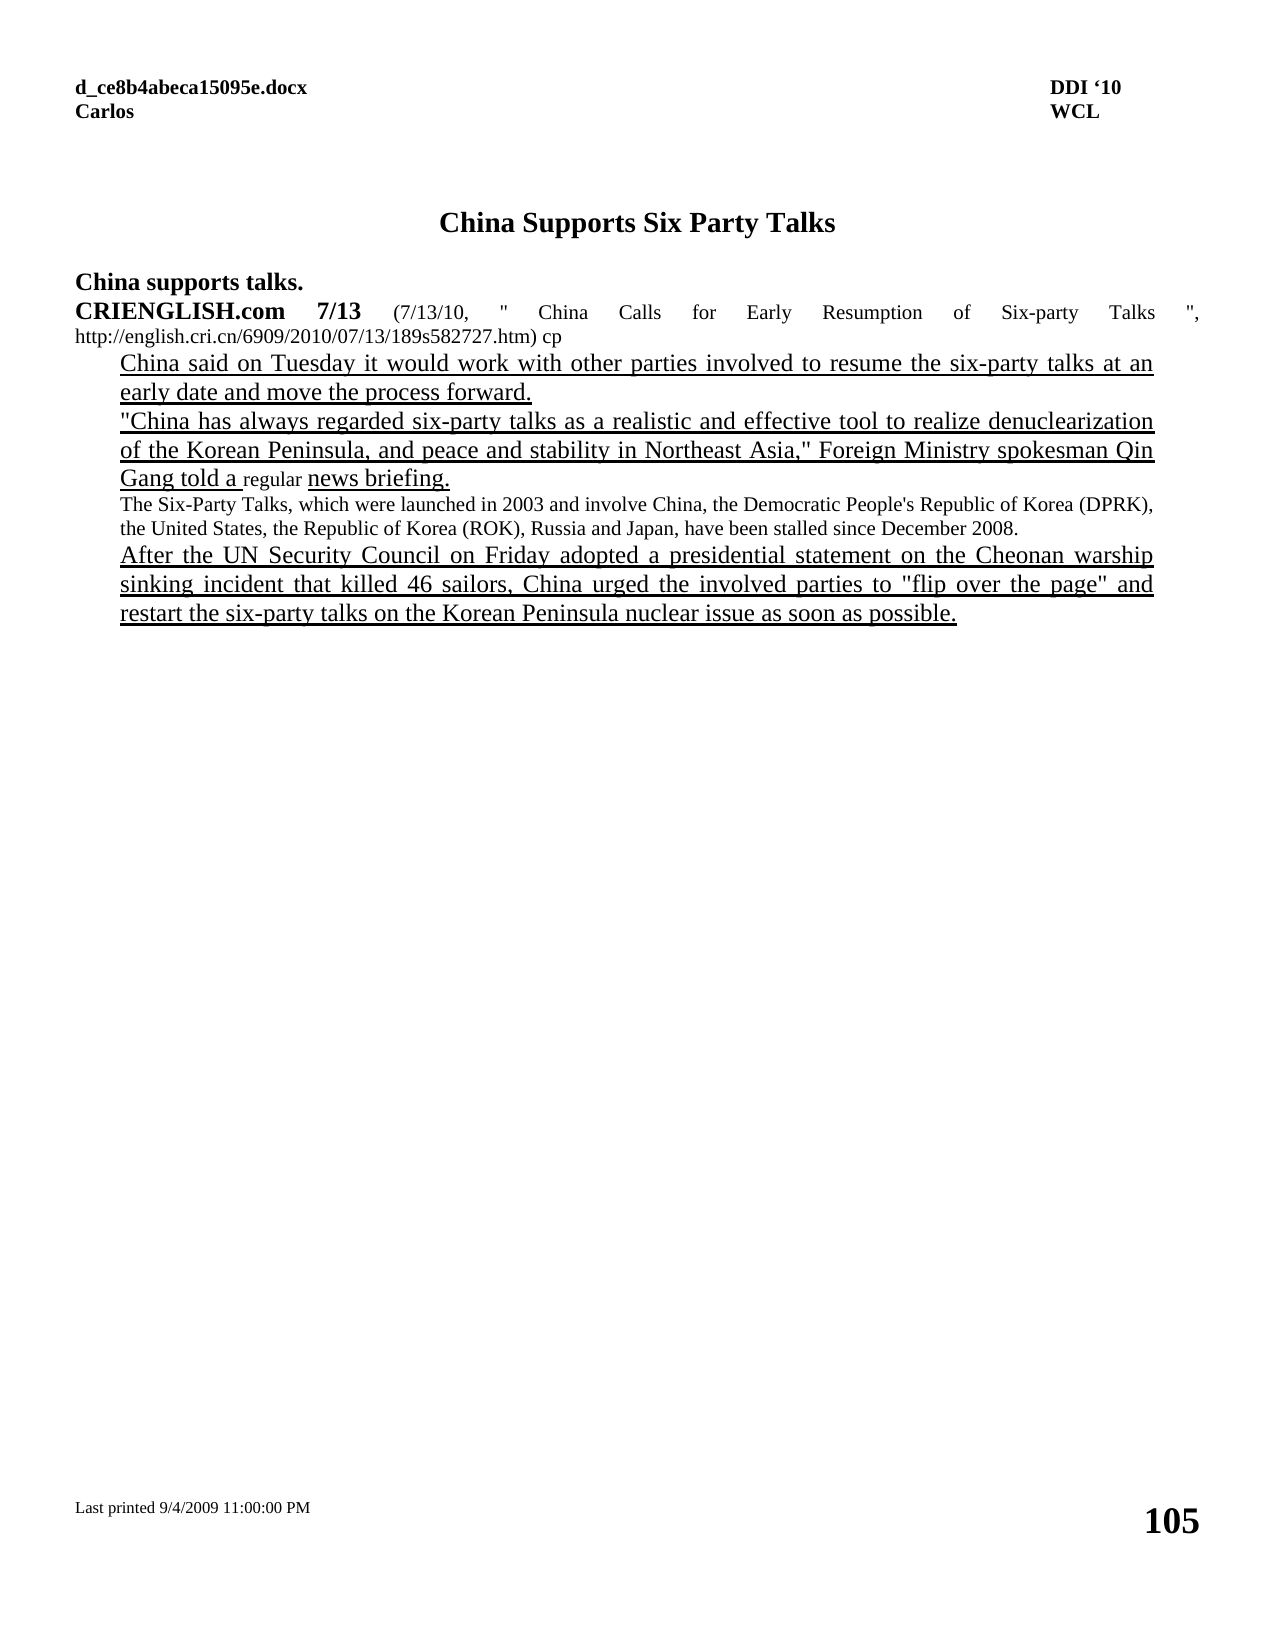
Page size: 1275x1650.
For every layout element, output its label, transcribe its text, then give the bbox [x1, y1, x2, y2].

text CRIENGLISH.com 7/13 (7/13/10, " China Calls for Early Resumption of Six-party Talks ", http://english.cri.cn/6909/2010/07/13/189s582727.htm) cp [75, 296, 1200, 348]
subtitle China Supports Six Party Talks [75, 205, 1200, 238]
text The Six-Party Talks, which were launched in 2003 and involve China, the Democratic People's Republic of Korea (DPRK), the United States, the Republic of Korea (ROK), Russia and Japan, have been stalled since December 2008. [120, 492, 1155, 540]
text China said on Tuesday it would work with other parties involved to resume the six-party talks at an early date and move the process forward. [120, 348, 1155, 406]
text After the UN Security Council on Friday adopted a presidential statement on the Cheonan warship sinking incident that killed 46 sailors, China urged the involved parties to "flip over the page" and restart the six-party talks on the Korean Peninsula nuclear issue as soon as possible. [120, 540, 1155, 627]
text "China has always regarded six-party talks as a realistic and effective tool to realize denuclearization of the Korean Peninsula, and peace and stability in Northeast Asia," Foreign Ministry spokesman Qin Gang told a regular news briefing. [120, 434, 1155, 460]
text "China has always regarded six-party talks as a realistic and effective tool to realize denuclearization of the Korean Peninsula, and peace and stability in Northeast Asia," Foreign Ministry spokesman Qin Gang told a regular news briefing. [120, 406, 1155, 431]
text China supports talks. [75, 267, 1200, 296]
text "China has always regarded six-party talks as a realistic and effective tool to realize denuclearization of the Korean Peninsula, and peace and stability in Northeast Asia," Foreign Ministry spokesman Qin Gang told a regular news briefing. [120, 463, 1155, 492]
